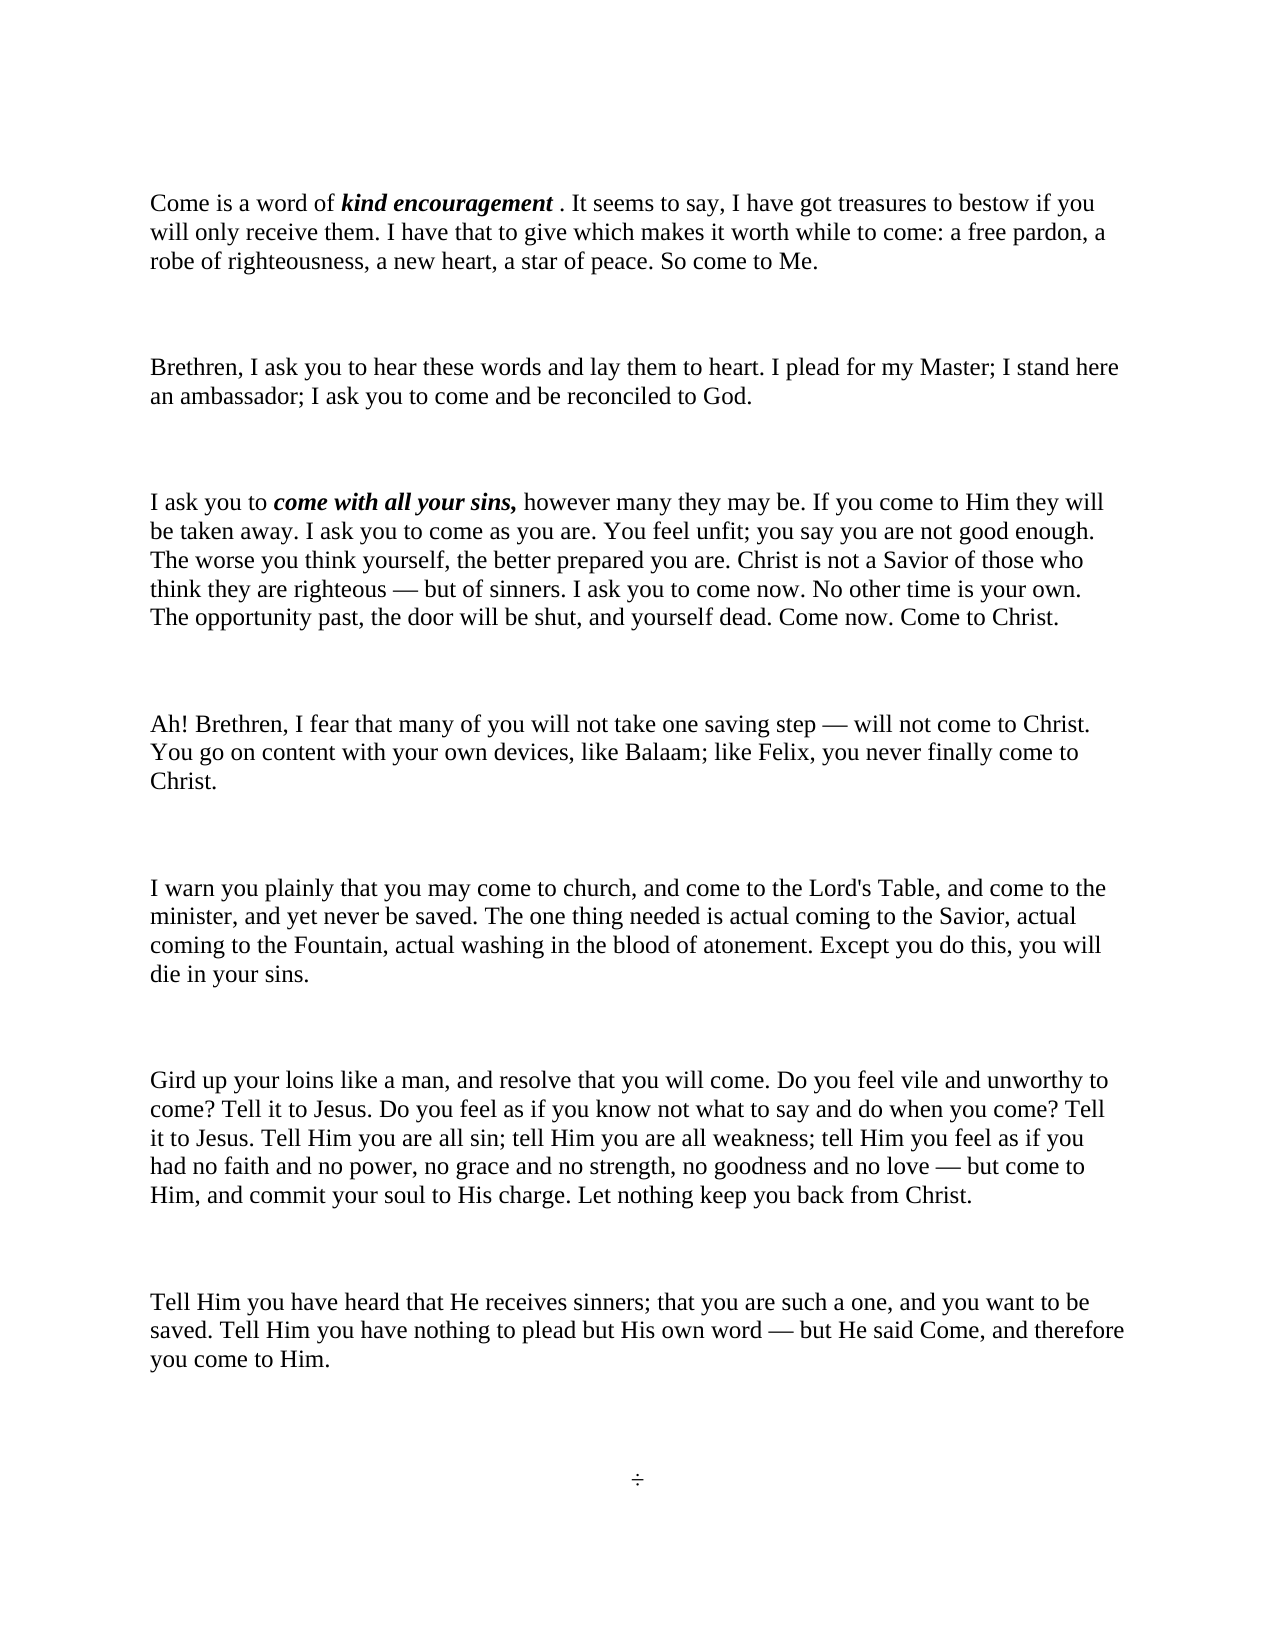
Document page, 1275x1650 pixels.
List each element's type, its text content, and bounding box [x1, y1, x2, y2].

text Brethren, I ask you to hear these words and lay them to heart. I plead for my Master; I stand here an ambassador; I ask you to come and be reconciled to God. [150, 352, 1125, 410]
text Come is a word of kind encouragement . It seems to say, I have got treasures to bestow if you will only receive them. I have that to give which makes it worth while to come: a free pardon, a robe of righteousness, a new heart, a star of peace. So come to Me. [150, 188, 1125, 275]
text Gird up your loins like a man, and resolve that you will come. Do you feel vile and unworthy to come? Tell it to Jesus. Do you feel as if you know not what to say and do when you come? Tell it to Jesus. Tell Him you are all sin; tell Him you are all weakness; tell Him you feel as if you had no faith and no power, no grace and no strength, no goodness and no love — but come to Him, and commit your soul to His charge. Let nothing keep you back from Christ. [150, 1065, 1125, 1209]
text I ask you to come with all your sins, however many they may be. If you come to Him they will be taken away. I ask you to come as you are. You feel unfit; you say you are not good enough. The worse you think yourself, the better prepared you are. Christ is not a Savior of those who think they are righteous — but of sinners. I ask you to come now. No other time is your own. The opportunity past, the door will be shut, and yourself dead. Come now. Come to Christ. [150, 487, 1125, 631]
text ÷ [150, 1465, 1125, 1494]
text Ah! Brethren, I fear that many of you will not take one saving step — will not come to Christ. You go on content with your own devices, like Balaam; like Felix, you never finally come to Christ. [150, 709, 1125, 795]
text I warn you plainly that you may come to church, and come to the Lord's Table, and come to the minister, and yet never be saved. The one thing needed is actual coming to the Savior, actual coming to the Fountain, actual washing in the blood of atonement. Except you do this, you will die in your sins. [150, 873, 1125, 988]
text Tell Him you have heard that He receives sinners; that you are such a one, and you want to be saved. Tell Him you have nothing to plead but His own word — but He said Come, and therefore you come to Him. [150, 1287, 1125, 1373]
